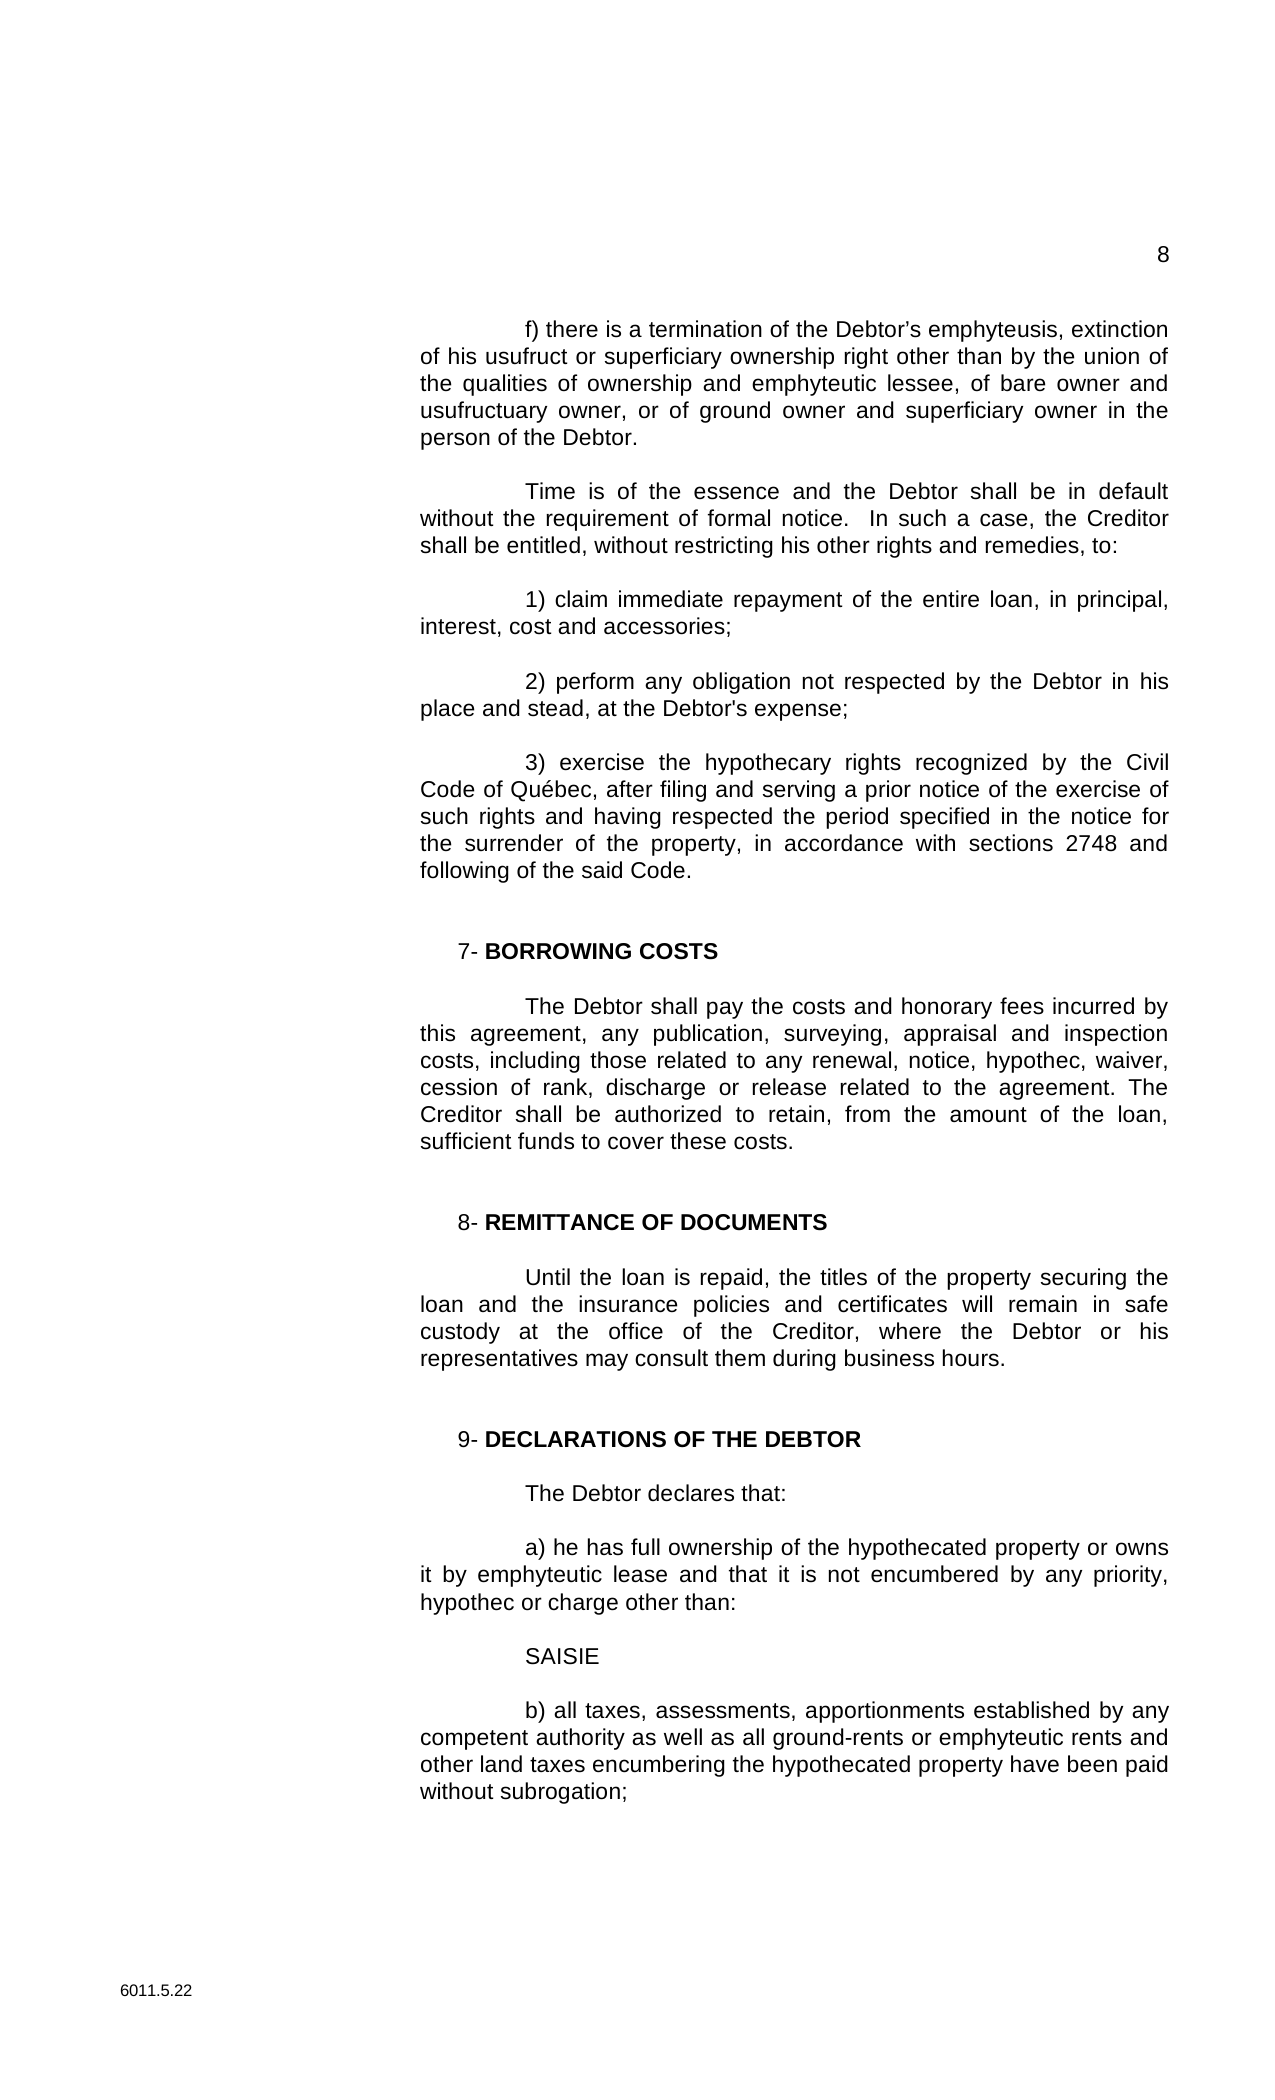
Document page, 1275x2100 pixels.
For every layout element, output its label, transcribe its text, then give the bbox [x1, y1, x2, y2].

text 1) claim immediate repayment of the entire loan, in principal, interest, cost and accessories; [420, 586, 1170, 640]
text a) he has full ownership of the hypothecated property or owns it by emphyteutic lease and that it is not encumbered by any priority, hypothec or charge other than: [420, 1534, 1170, 1615]
text Until the loan is repaid, the titles of the property securing the loan and the insurance policies and certificates will remain in safe custody at the office of the Creditor, where the Debtor or his representatives may consult them during business hours. [420, 1263, 1170, 1371]
text Time is of the essence and the Debtor shall be in default without the requirement of formal notice. In such a case, the Creditor shall be entitled, without restricting his other rights and remedies, to: [420, 477, 1170, 559]
text The Debtor declares that: [420, 1479, 1170, 1507]
text b) all taxes, assessments, apportionments established by any competent authority as well as all ground-rents or emphyteutic rents and other land taxes encumbering the hypothecated property have been paid without subrogation; [420, 1696, 1170, 1804]
text f) there is a termination of the Debtor’s emphyteusis, extinction of his usufruct or superficiary ownership right other than by the union of the qualities of ownership and emphyteutic lessee, of bare owner and usufructuary owner, or of ground owner and superficiary owner in the person of the Debtor. [420, 315, 1170, 450]
text 3) exercise the hypothecary rights recognized by the Civil Code of Québec, after filing and serving a prior notice of the exercise of such rights and having respected the period specified in the notice for the surrender of the property, in accordance with sections 2748 and following of the said Code. [420, 748, 1170, 884]
text 9- DECLARATIONS OF THE DEBTOR [420, 1425, 1170, 1452]
text The Debtor shall pay the costs and honorary fees incurred by this agreement, any publication, surveying, appraisal and inspection costs, including those related to any renewal, notice, hypothec, waiver, cession of rank, discharge or release related to the agreement. The Creditor shall be authorized to retain, from the amount of the loan, sufficient funds to cover these costs. [420, 992, 1170, 1154]
text 7- BORROWING COSTS [420, 938, 1170, 965]
text 8- REMITTANCE OF DOCUMENTS [420, 1209, 1170, 1236]
text 2) perform any obligation not respected by the Debtor in his place and stead, at the Debtor's expense; [420, 667, 1170, 721]
text SAISIE [420, 1642, 1170, 1669]
